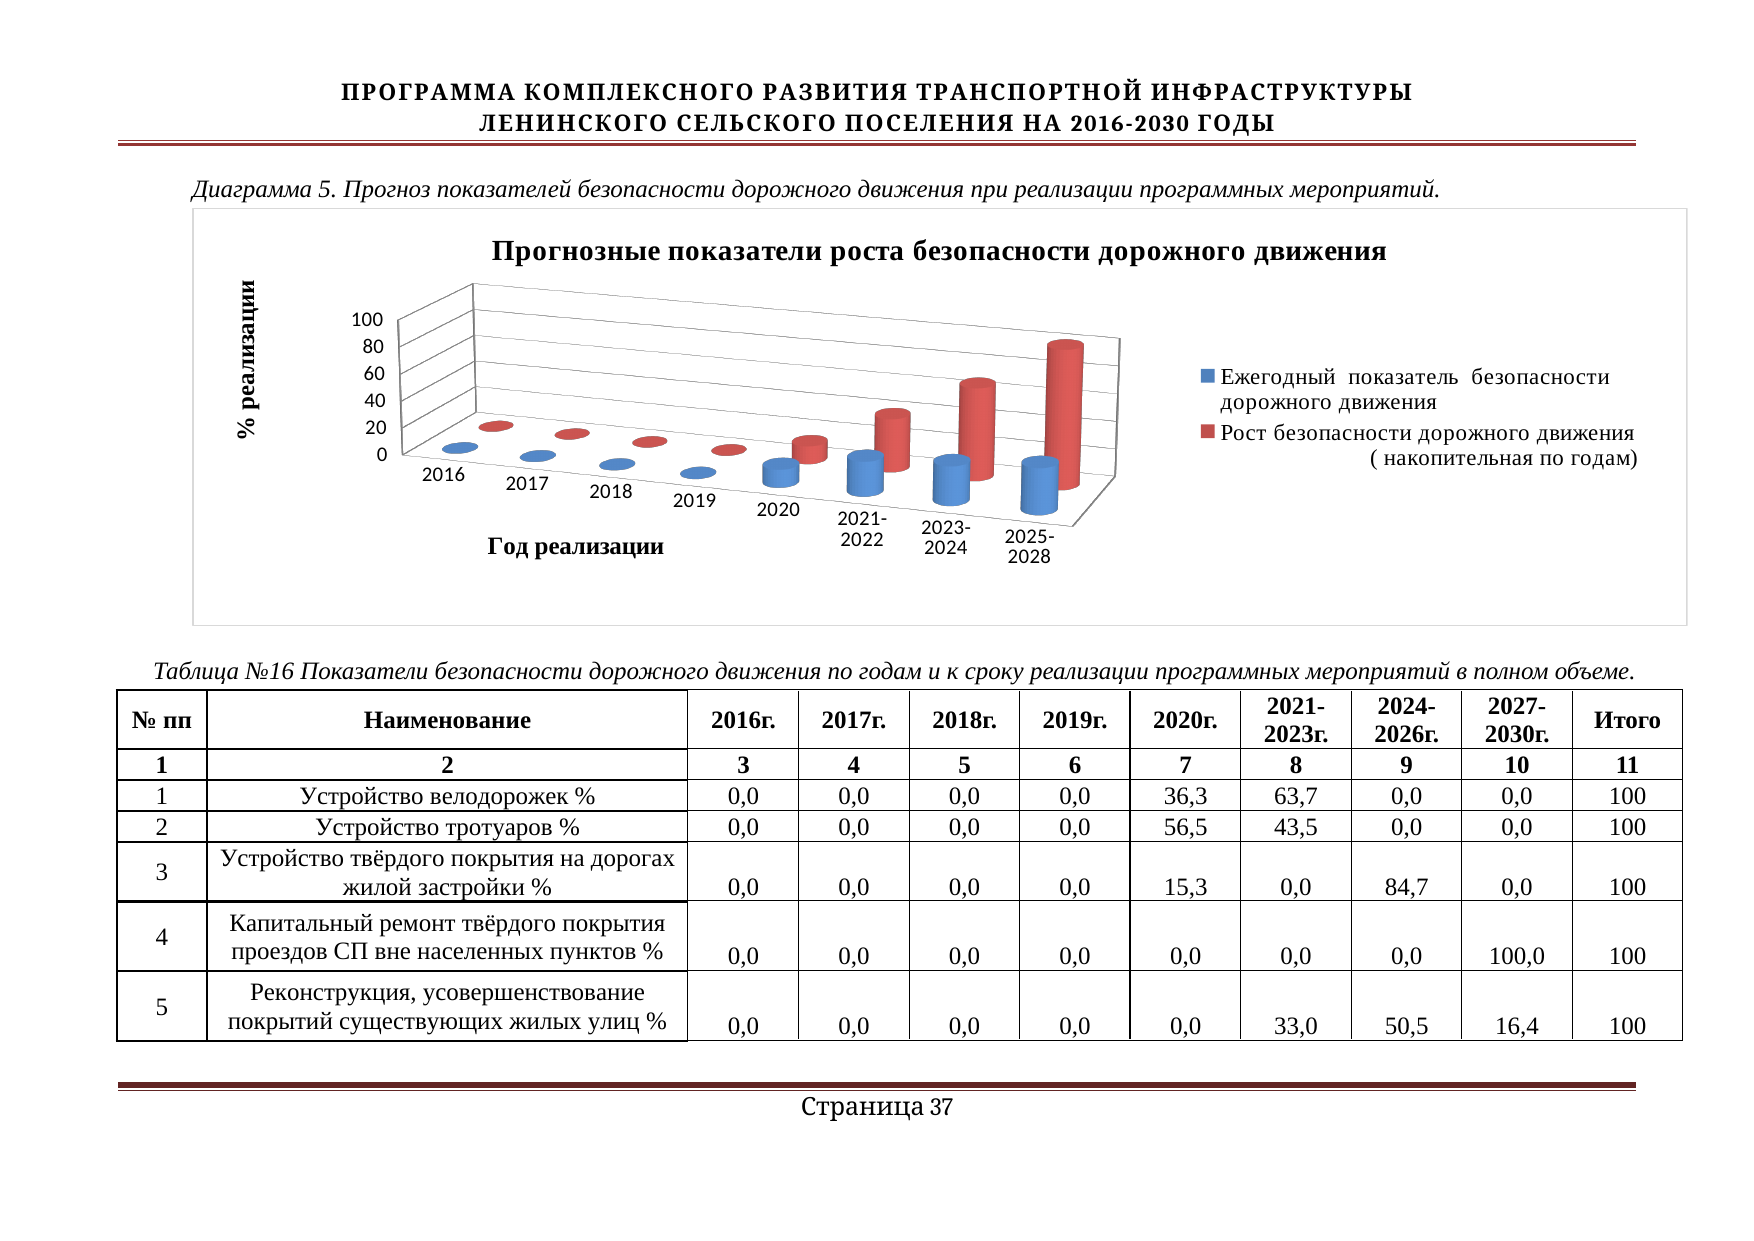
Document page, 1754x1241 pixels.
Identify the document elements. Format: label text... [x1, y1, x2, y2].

table_cell Капитальный ремонт твёрдого покрытия проездов СП вне населенных пунктов % [208, 903, 687, 970]
table_cell 1 [118, 781, 206, 810]
table_cell 4 [799, 749, 909, 779]
table_cell 100 [1573, 811, 1682, 841]
table_cell Устройство тротуаров % [208, 812, 687, 841]
table_cell 0,0 [688, 842, 798, 900]
table_cell 7 [1131, 749, 1240, 779]
table_cell 0,0 [688, 780, 798, 810]
table_cell 0,0 [799, 811, 909, 841]
table_cell 0,0 [799, 842, 909, 900]
table_header 2019г. [1020, 690, 1130, 748]
table_cell 0,0 [1130, 971, 1241, 1040]
table_cell 0,0 [1020, 780, 1129, 810]
table_cell 0,0 [1241, 842, 1351, 900]
table_cell 15,3 [1131, 842, 1240, 900]
table_cell 100 [1572, 971, 1682, 1040]
table_cell 5 [910, 749, 1019, 779]
table_cell 100 [1573, 780, 1682, 810]
table_cell 63,7 [1241, 780, 1351, 810]
table_cell 84,7 [1352, 842, 1461, 900]
table_cell 0,0 [910, 901, 1019, 970]
table_cell 3 [118, 843, 206, 900]
table_header 2018г. [910, 690, 1019, 748]
table_cell 0,0 [799, 780, 909, 810]
table_cell 0,0 [1352, 901, 1461, 970]
table_cell 16,4 [1462, 971, 1572, 1040]
table_cell 0,0 [1352, 780, 1461, 810]
table_cell 0,0 [1020, 901, 1129, 970]
table_cell 0,0 [910, 811, 1019, 841]
table_cell 50,5 [1351, 971, 1462, 1040]
table_cell 100 [1573, 901, 1682, 970]
table_cell 2 [208, 750, 687, 779]
table_cell 36,3 [1131, 780, 1240, 810]
table_cell 0,0 [1241, 901, 1351, 970]
table_cell 0,0 [910, 780, 1019, 810]
table_cell 3 [688, 749, 798, 779]
list Диаграмма 5. Прогноз показателей безопасности дорожного движения при реализации программных мероприятий. [192, 174, 1636, 203]
table_cell 0,0 [1020, 811, 1129, 841]
table_cell 33,0 [1241, 971, 1351, 1040]
table_cell 6 [1020, 749, 1129, 779]
table_cell 5 [118, 972, 206, 1040]
table_cell 0,0 [1462, 811, 1572, 841]
table_cell 0,0 [1462, 780, 1572, 810]
table_header 2021-2023г. [1241, 690, 1351, 748]
table_header 2020г. [1131, 690, 1240, 748]
table_cell Устройство велодорожек % [208, 781, 687, 810]
table_cell 0,0 [799, 971, 909, 1040]
table_cell 0,0 [1020, 842, 1129, 900]
table_header 2027-2030г. [1462, 690, 1572, 748]
text Таблица №16 Показатели безопасности дорожного движения по годам и к сроку реализации программных мероприятий в полном объеме. [118, 656, 1636, 684]
table_cell 0,0 [688, 901, 798, 970]
table_cell 2 [118, 812, 206, 841]
table_cell 11 [1573, 749, 1682, 779]
table_cell Реконструкция, усовершенствование покрытий существующих жилых улиц % [208, 972, 687, 1040]
table_cell 0,0 [1352, 811, 1461, 841]
table_cell 0,0 [1131, 901, 1240, 970]
table_header Наименование [208, 691, 687, 748]
table_cell 43,5 [1241, 811, 1351, 841]
table_cell 4 [118, 903, 206, 970]
table_cell 56,5 [1131, 811, 1240, 841]
table_cell 1 [118, 750, 206, 779]
table_cell 0,0 [1462, 842, 1572, 900]
table_header 2017г. [799, 690, 909, 748]
table_header 2024-2026г. [1352, 690, 1461, 748]
table_cell 0,0 [910, 842, 1019, 900]
table_cell 0,0 [1020, 971, 1130, 1040]
table_header Итого [1573, 690, 1682, 748]
table_header 2016г. [688, 690, 798, 748]
table_cell 0,0 [688, 971, 798, 1040]
table_cell 100,0 [1462, 901, 1572, 970]
table_cell 100 [1573, 842, 1682, 900]
table_cell 9 [1352, 749, 1461, 779]
table_cell 8 [1241, 749, 1351, 779]
table_cell 0,0 [688, 811, 798, 841]
table_cell 0,0 [909, 971, 1019, 1040]
table_cell 0,0 [799, 901, 909, 970]
table_header № пп [118, 691, 206, 748]
table_cell Устройство твёрдого покрытия на дорогах жилой застройки % [208, 843, 687, 900]
table_cell 10 [1462, 749, 1572, 779]
